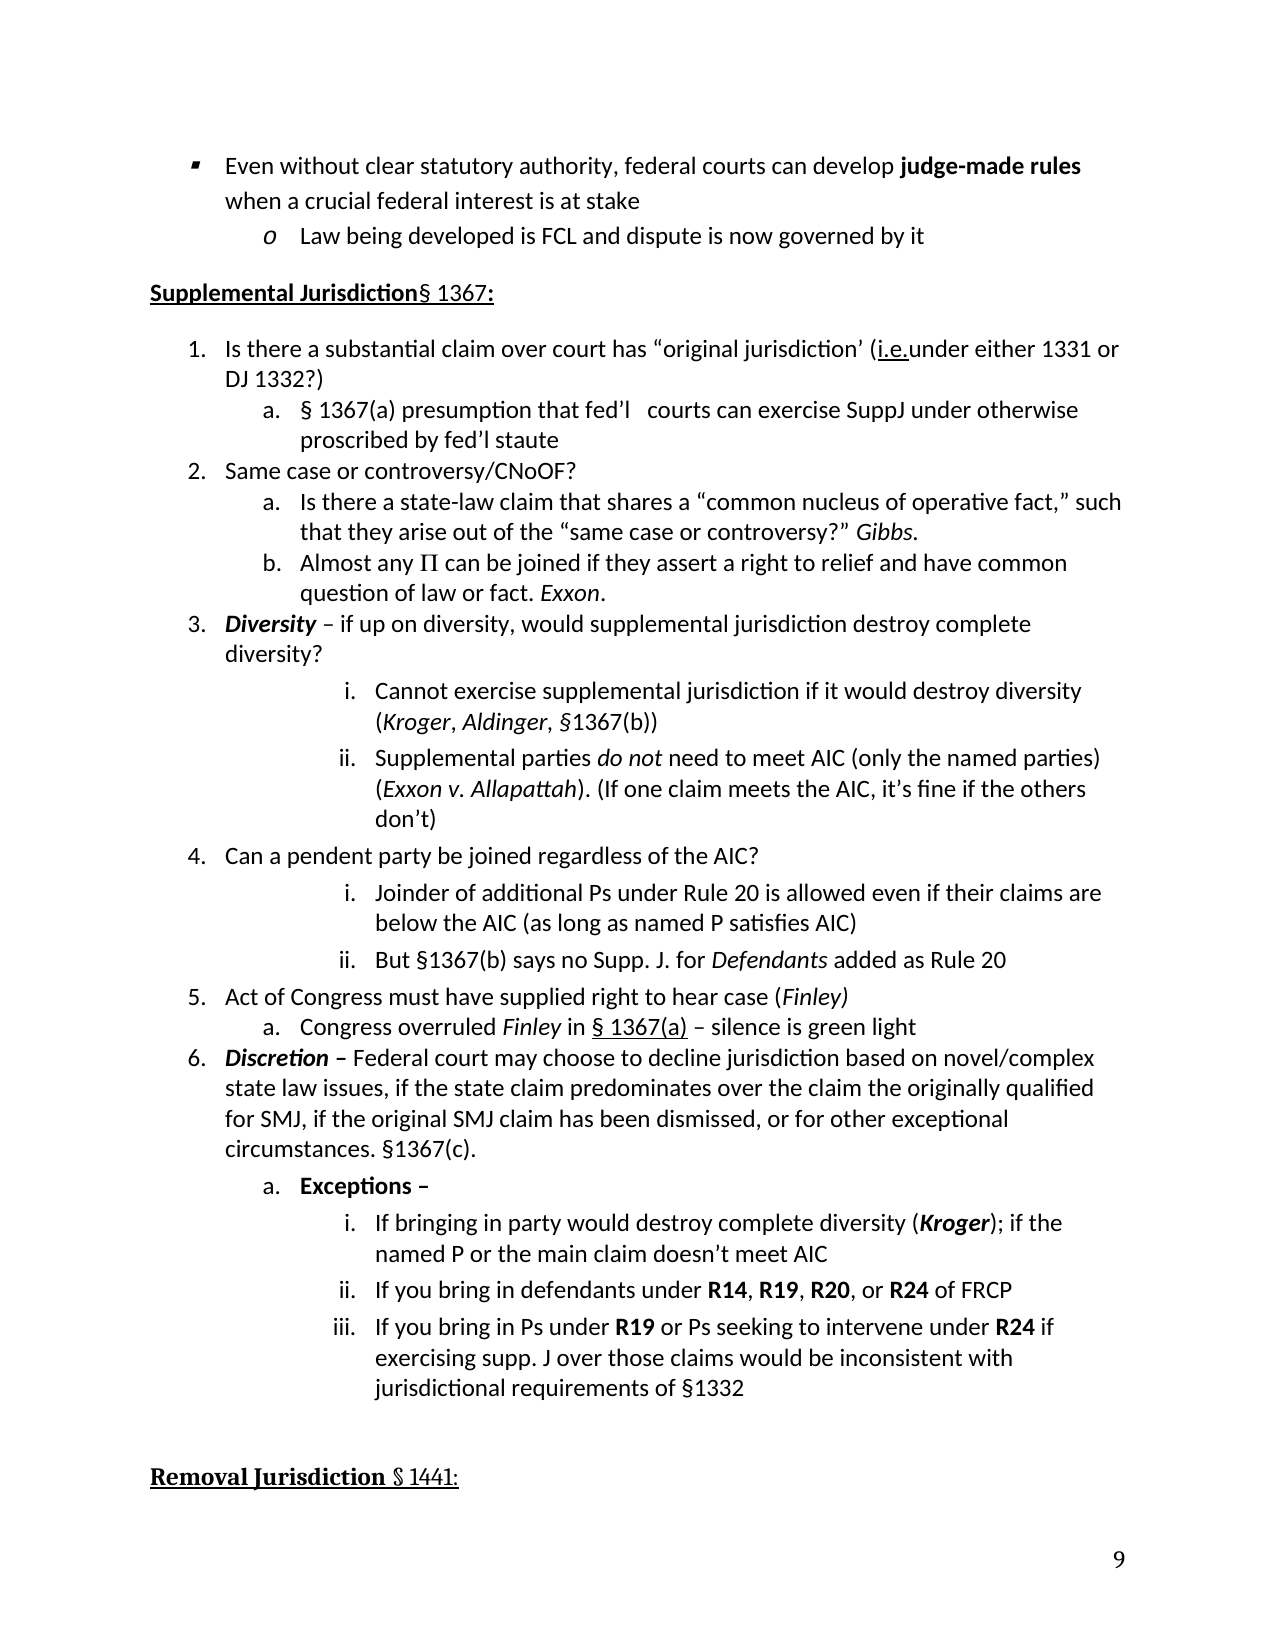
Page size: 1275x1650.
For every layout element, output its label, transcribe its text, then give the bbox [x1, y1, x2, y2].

list If bringing in party would destroy complete diversity (Kroger); if the named P or the main claim doesn’t meet AIC [356, 1207, 1125, 1268]
list If you bring in defendants under R14, R19, R20, or R24 of FRCP [356, 1274, 1125, 1305]
list Law being developed is FCL and dispute is now governed by it [262, 220, 1125, 252]
text Supplemental Jurisdiction§ 1367: [150, 277, 1125, 308]
list Congress overruled Finley in § 1367(a) – silence is green light [262, 1012, 1125, 1042]
list Almost any can be joined if they assert a right to relief and have common question of law or fact. Exxon. [262, 547, 1125, 608]
list Discretion – Federal court may choose to decline jurisdiction based on novel/complex state law issues, if the state claim predominates over the claim the originally qualified for SMJ, if the original SMJ claim has been dismissed, or for other exceptional circumstances. §1367(c). [187, 1042, 1125, 1164]
list Same case or controversy/CNoOF? [187, 455, 1125, 486]
list Even without clear statutory authority, federal courts can develop judge-made rules when a crucial federal interest is at stake [187, 150, 1125, 216]
text Removal Jurisdiction § 1441: [150, 1463, 1125, 1492]
list Exceptions – [262, 1170, 1125, 1201]
list Act of Congress must have supplied right to hear case (Finley) [187, 981, 1125, 1012]
list If you bring in Ps under R19 or Ps seeking to intervene under R24 if exercising supp. J over those claims would be inconsistent with jurisdictional requirements of §1332 [356, 1311, 1125, 1403]
list Cannot exercise supplemental jurisdiction if it would destroy diversity (Kroger, Aldinger, §1367(b)) [356, 675, 1125, 736]
list Supplemental parties do not need to meet AIC (only the named parties) (Exxon v. Allapattah). (If one claim meets the AIC, it’s fine if the others don’t) [356, 742, 1125, 834]
list Joinder of additional Ps under Rule 20 is allowed even if their claims are below the AIC (as long as named P satisfies AIC) [356, 877, 1125, 938]
list But §1367(b) says no Supp. J. for Defendants added as Rule 20 [356, 944, 1125, 975]
list Diversity – if up on diversity, would supplemental jurisdiction destroy complete diversity? [187, 608, 1125, 669]
list § 1367(a) presumption that fed’l courts can exercise SuppJ under otherwise proscribed by fed’l staute [262, 394, 1125, 455]
list Is there a substantial claim over court has “original jurisdiction’ (i.e.under either 1331 or DJ 1332?) [187, 333, 1125, 394]
list Can a pendent party be joined regardless of the AIC? [187, 840, 1125, 871]
list Is there a state-law claim that shares a “common nucleus of operative fact,” such that they arise out of the “same case or controversy?” Gibbs. [262, 486, 1125, 547]
